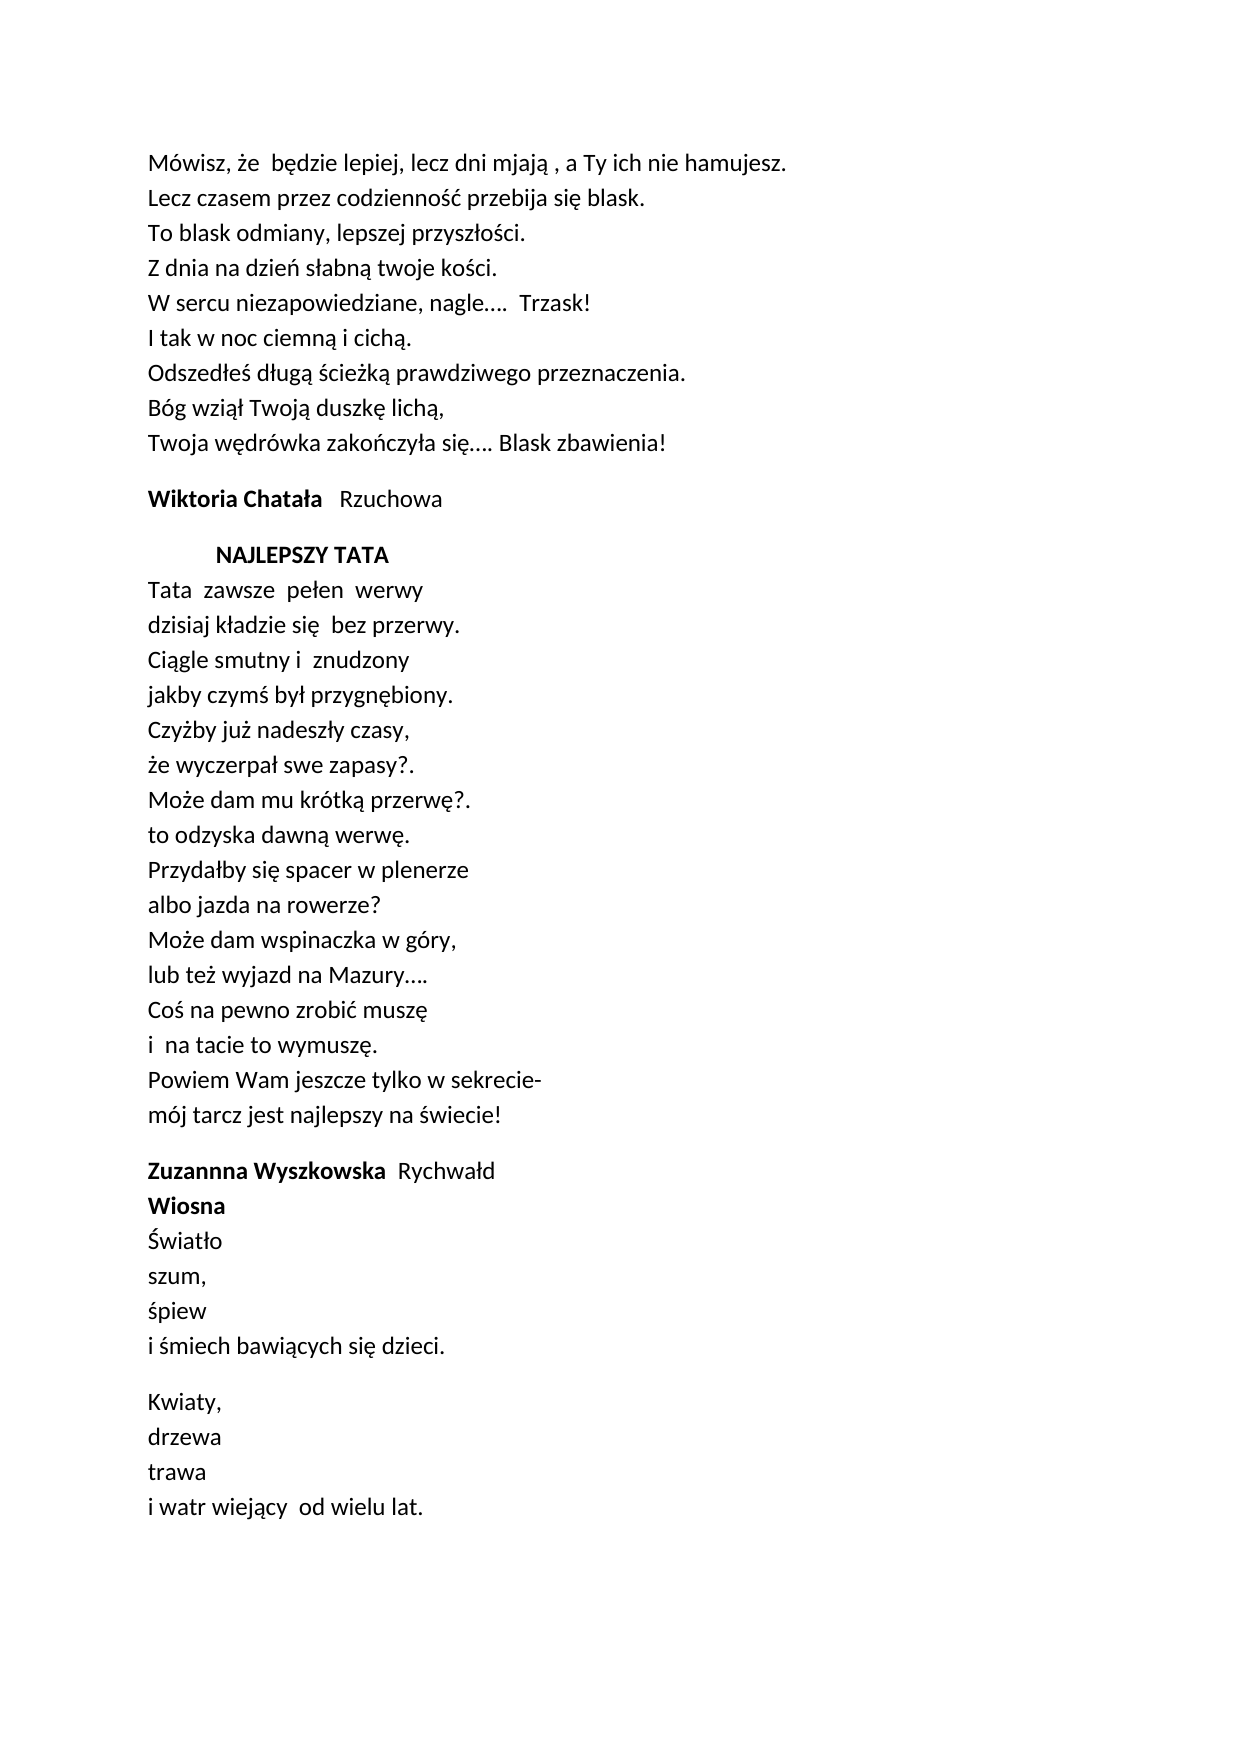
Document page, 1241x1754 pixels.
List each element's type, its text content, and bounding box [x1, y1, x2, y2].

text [148, 148, 1093, 458]
text NAJLEPSZY TATA Tata zawsze pełen werwy dzisiaj kładzie się bez przerwy. Ciągle smutny i znudzony jakby czymś był przygnębiony. Czyżby już nadeszły czasy, że wyczerpał swe zapasy?. Może dam mu krótką przerwę?. to odzyska dawną werwę. Przydałby się spacer w plenerze albo jazda na rowerze? Może dam wspinaczka w góry, lub też wyjazd na Mazury…. Coś na pewno zrobić muszę i na tacie to wymuszę. Powiem Wam jeszcze tylko w sekrecie- mój tarcz jest najlepszy na świecie! [148, 539, 1093, 1130]
text Kwiaty, drzewa trawa i watr wiejący od wielu lat. [148, 1386, 1093, 1521]
text Wiktoria Chatała Rzuchowa [148, 483, 1093, 514]
text Zuzannna Wyszkowska Rychwałd Wiosna Światło szum, śpiew i śmiech bawiących się dzieci. [148, 1155, 1093, 1361]
